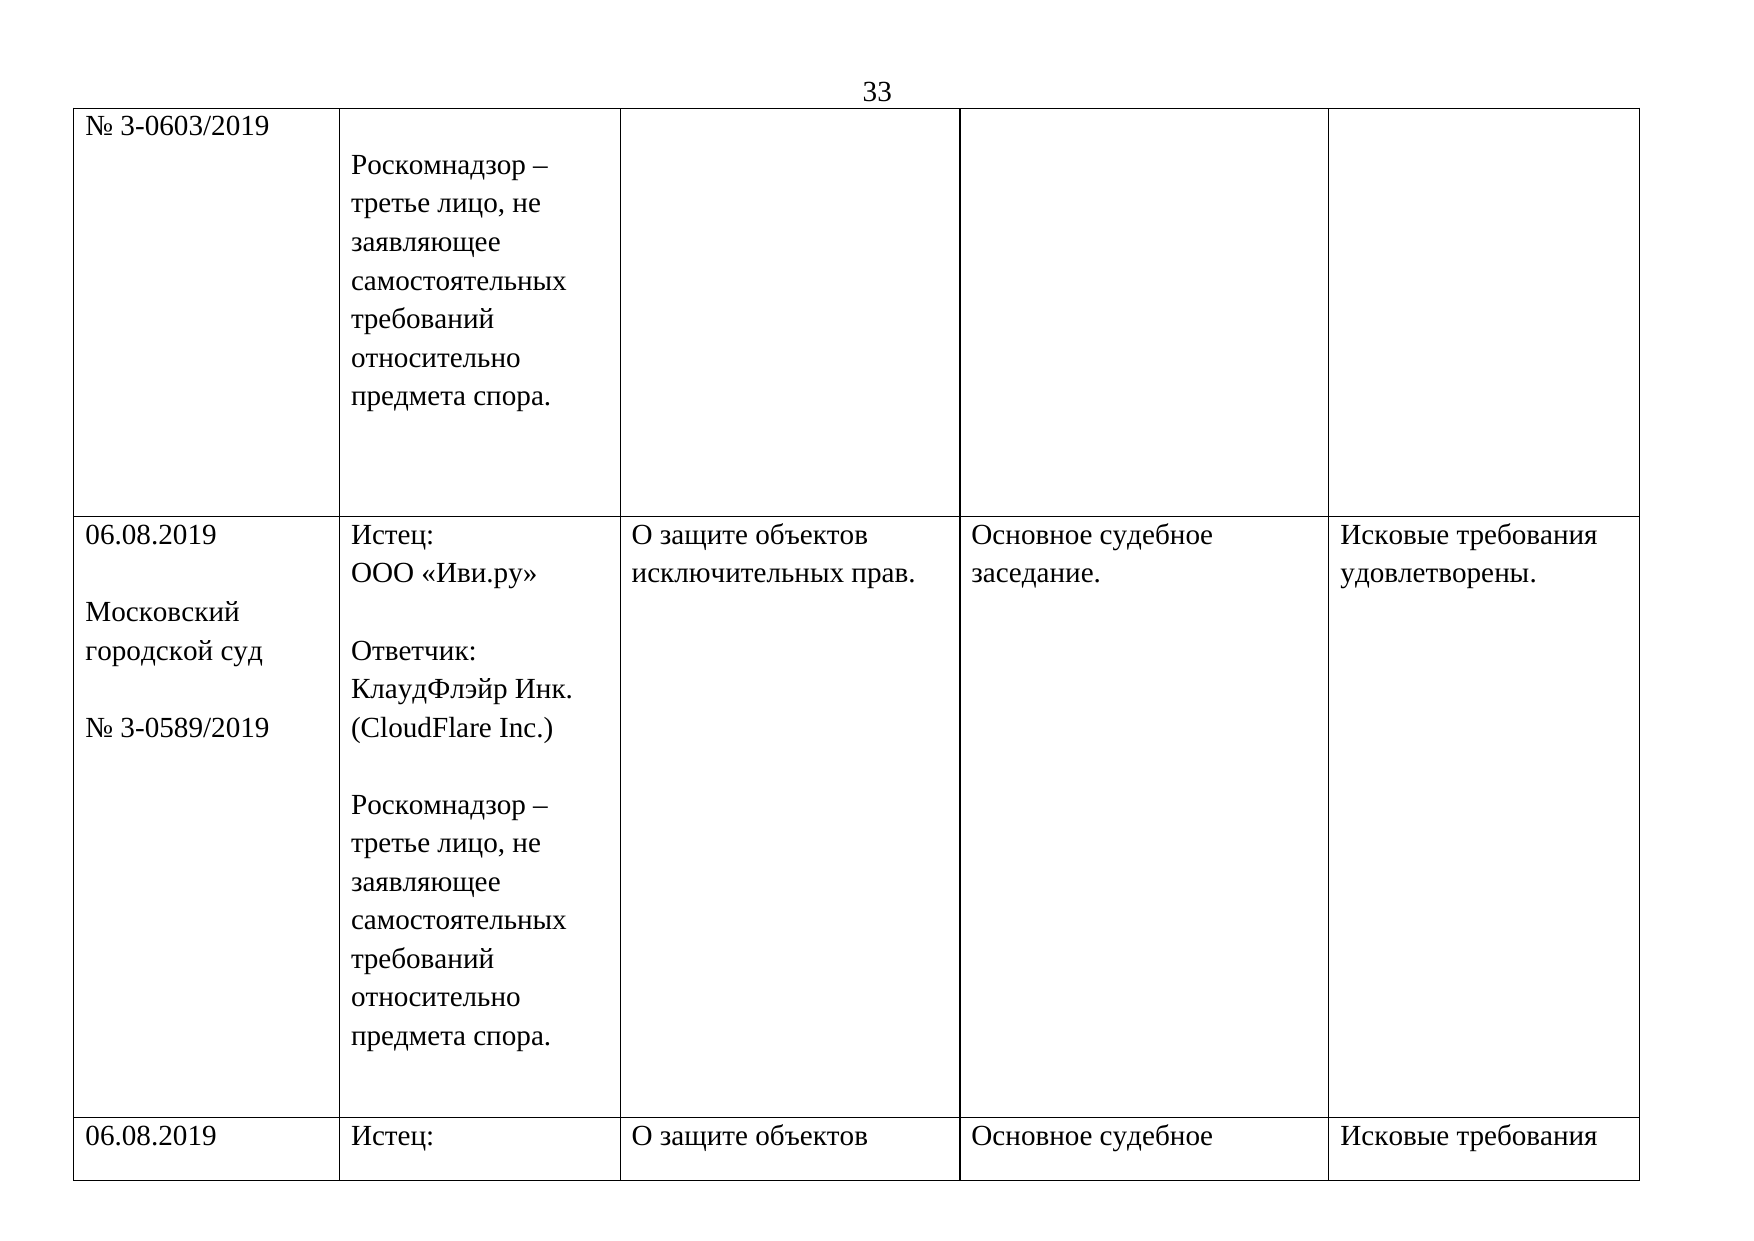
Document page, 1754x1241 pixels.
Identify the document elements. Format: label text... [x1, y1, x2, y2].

table_cell Истец: ООО «Иви.ру» Ответчик: КлаудФлэйр Инк. (CloudFlare Inc.) Роскомнадзор – третье лицо, не заявляющее самостоятельных требований относительно предмета спора. [340, 517, 620, 1117]
table_cell 06.08.2019 Московский городской суд № 3-0589/2019 [74, 517, 339, 1117]
table_cell Основное судебное заседание. [961, 517, 1328, 1117]
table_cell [74, 1118, 339, 1180]
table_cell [74, 109, 339, 516]
table_cell О защите объектов исключительных прав. [621, 517, 959, 1117]
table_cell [961, 1118, 1328, 1180]
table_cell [340, 109, 620, 516]
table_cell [1329, 109, 1639, 516]
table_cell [621, 109, 959, 516]
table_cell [340, 1118, 620, 1180]
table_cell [621, 1118, 959, 1180]
table_cell Исковые требования удовлетворены. [1329, 517, 1639, 1117]
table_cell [961, 109, 1328, 516]
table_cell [1329, 1118, 1639, 1180]
